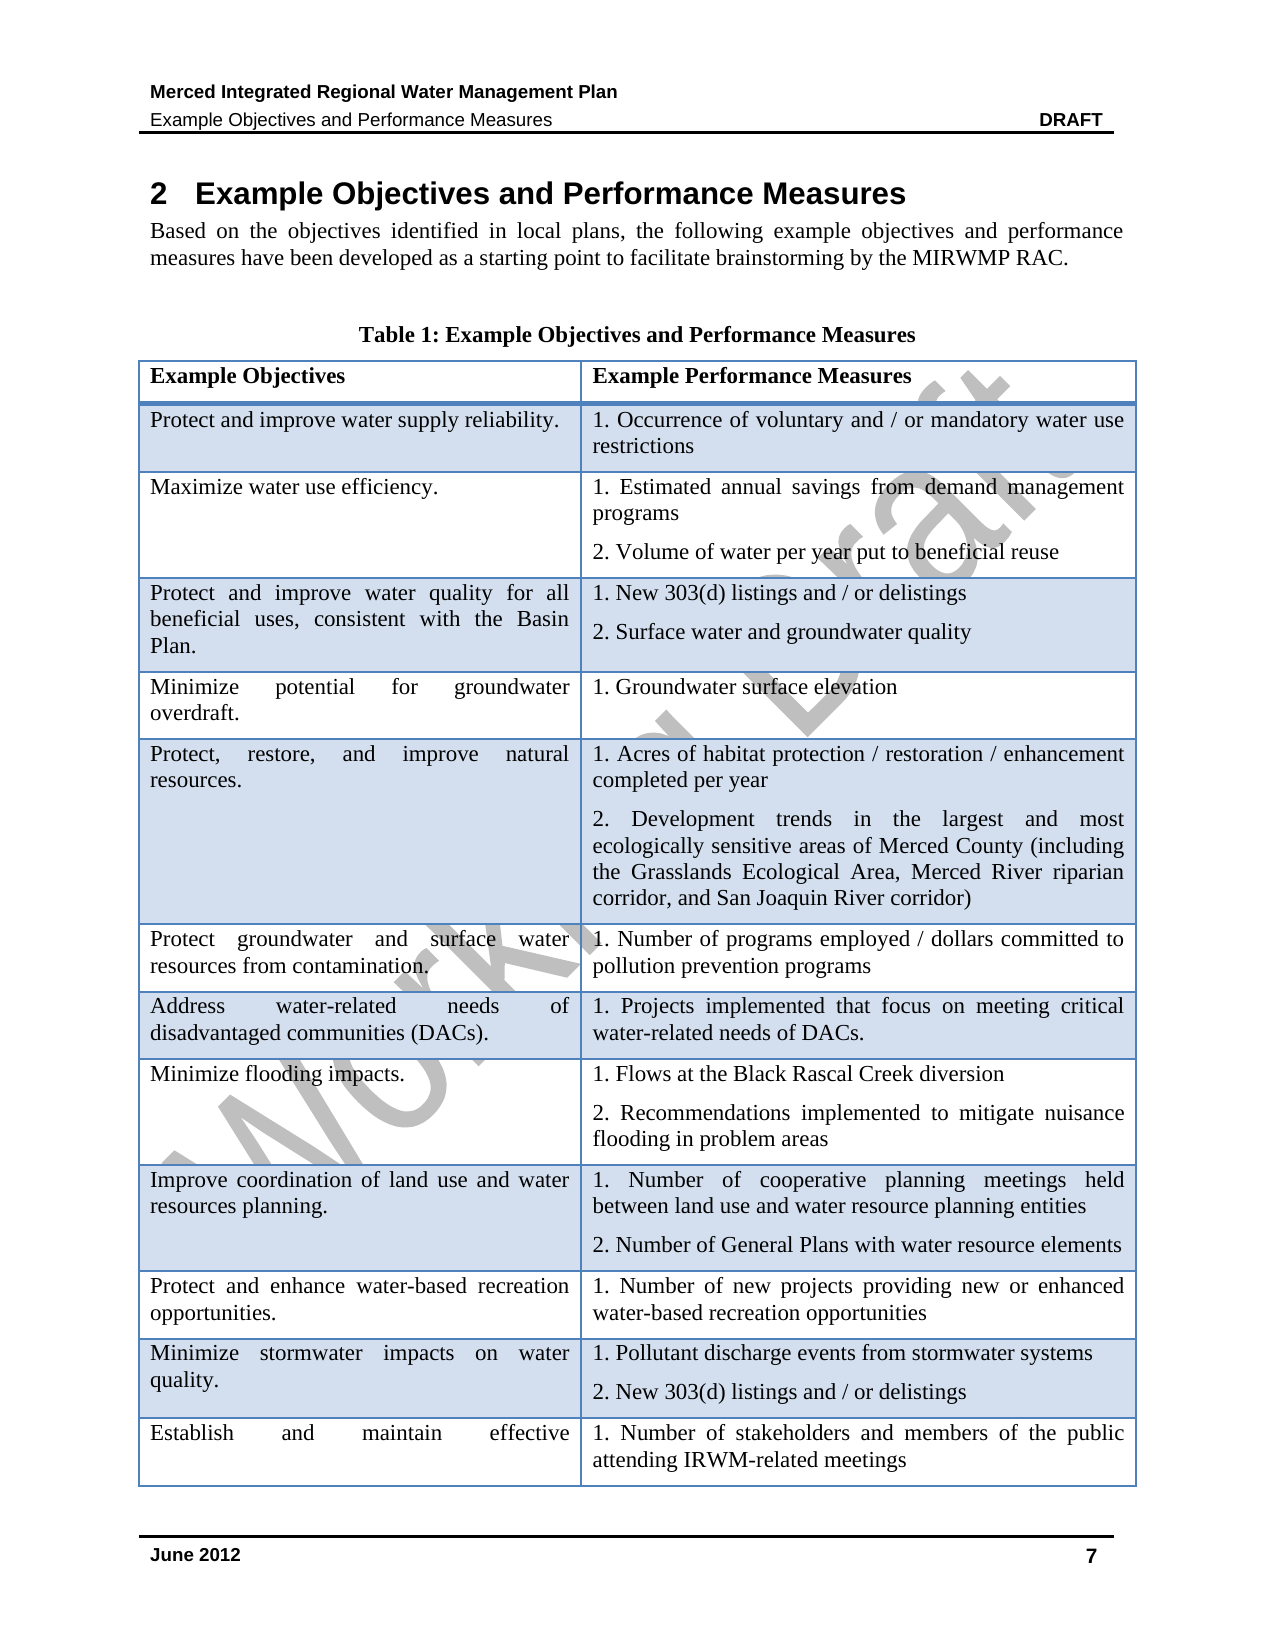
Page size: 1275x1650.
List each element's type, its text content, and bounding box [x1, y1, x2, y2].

table_cell Maximize water use efficiency. [140, 473, 580, 577]
table_cell Protect and improve water supply reliability. [140, 406, 580, 471]
subtitle Example Objectives and Performance Measures [150, 175, 1125, 211]
table_cell Protect and enhance water-based recreation opportunities. [140, 1272, 580, 1337]
table_cell Protect, restore, and improve natural resources. [140, 740, 580, 923]
table_cell Address water-related needs of disadvantaged communities (DACs). [140, 993, 580, 1058]
table_cell Establish and maintain effective communication among water resource stakeholders in the Region. [140, 1419, 580, 1484]
table_cell Protect groundwater and surface water resources from contamination. [140, 925, 580, 991]
table_cell 1. Estimated annual savings from demand management programs 2. Volume of water per year put to beneficial reuse [582, 473, 1135, 577]
table_cell 1. Flows at the Black Rascal Creek diversion 2. Recommendations implemented to mitigate nuisance flooding in problem areas [582, 1060, 1135, 1164]
text Based on the objectives identified in local plans, the following example objectives and performance measures have been developed as a starting point to facilitate brainstorming by the MIRWMP RAC. [150, 217, 1125, 270]
table_cell 1. Acres of habitat protection / restoration / enhancement completed per year 2. Development trends in the largest and most ecologically sensitive areas of Merced County (including the Grasslands Ecological Area, Merced River riparian corridor, and San Joaquin River corridor) [582, 740, 1135, 923]
table_cell Protect and improve water quality for all beneficial uses, consistent with the Basin Plan. [140, 579, 580, 671]
table_cell Minimize flooding impacts. [140, 1060, 580, 1164]
table_cell 1. New 303(d) listings and / or delistings 2. Surface water and groundwater quality [582, 579, 1135, 671]
table_cell 1. Groundwater surface elevation [582, 673, 1135, 738]
table_cell 1. Number of cooperative planning meetings held between land use and water resource planning entities 2. Number of General Plans with water resource elements [582, 1166, 1135, 1270]
table_cell Improve coordination of land use and water resources planning. [140, 1166, 580, 1270]
table_cell 1. Number of programs employed / dollars committed to pollution prevention programs [582, 925, 1135, 991]
table_cell Minimize potential for groundwater overdraft. [140, 673, 580, 738]
table_cell 1. Number of new projects providing new or enhanced water-based recreation opportunities [582, 1272, 1135, 1337]
text Table 1: Example Objectives and Performance Measures [150, 321, 1125, 348]
table_cell Minimize stormwater impacts on water quality. [140, 1340, 580, 1417]
table_cell 1. Occurrence of voluntary and / or mandatory water use restrictions [582, 406, 1135, 471]
table_cell 1. Projects implemented that focus on meeting critical water-related needs of DACs. [582, 993, 1135, 1058]
table_header Example Objectives [140, 362, 580, 401]
table_cell 1. Pollutant discharge events from stormwater systems 2. New 303(d) listings and / or delistings [582, 1340, 1135, 1417]
table_header Example Performance Measures [582, 362, 1135, 401]
table_cell 1. Number of stakeholders and members of the public attending IRWM-related meetings 2. Number of collaborative projects jointly implemented by multiple entities [582, 1419, 1135, 1484]
